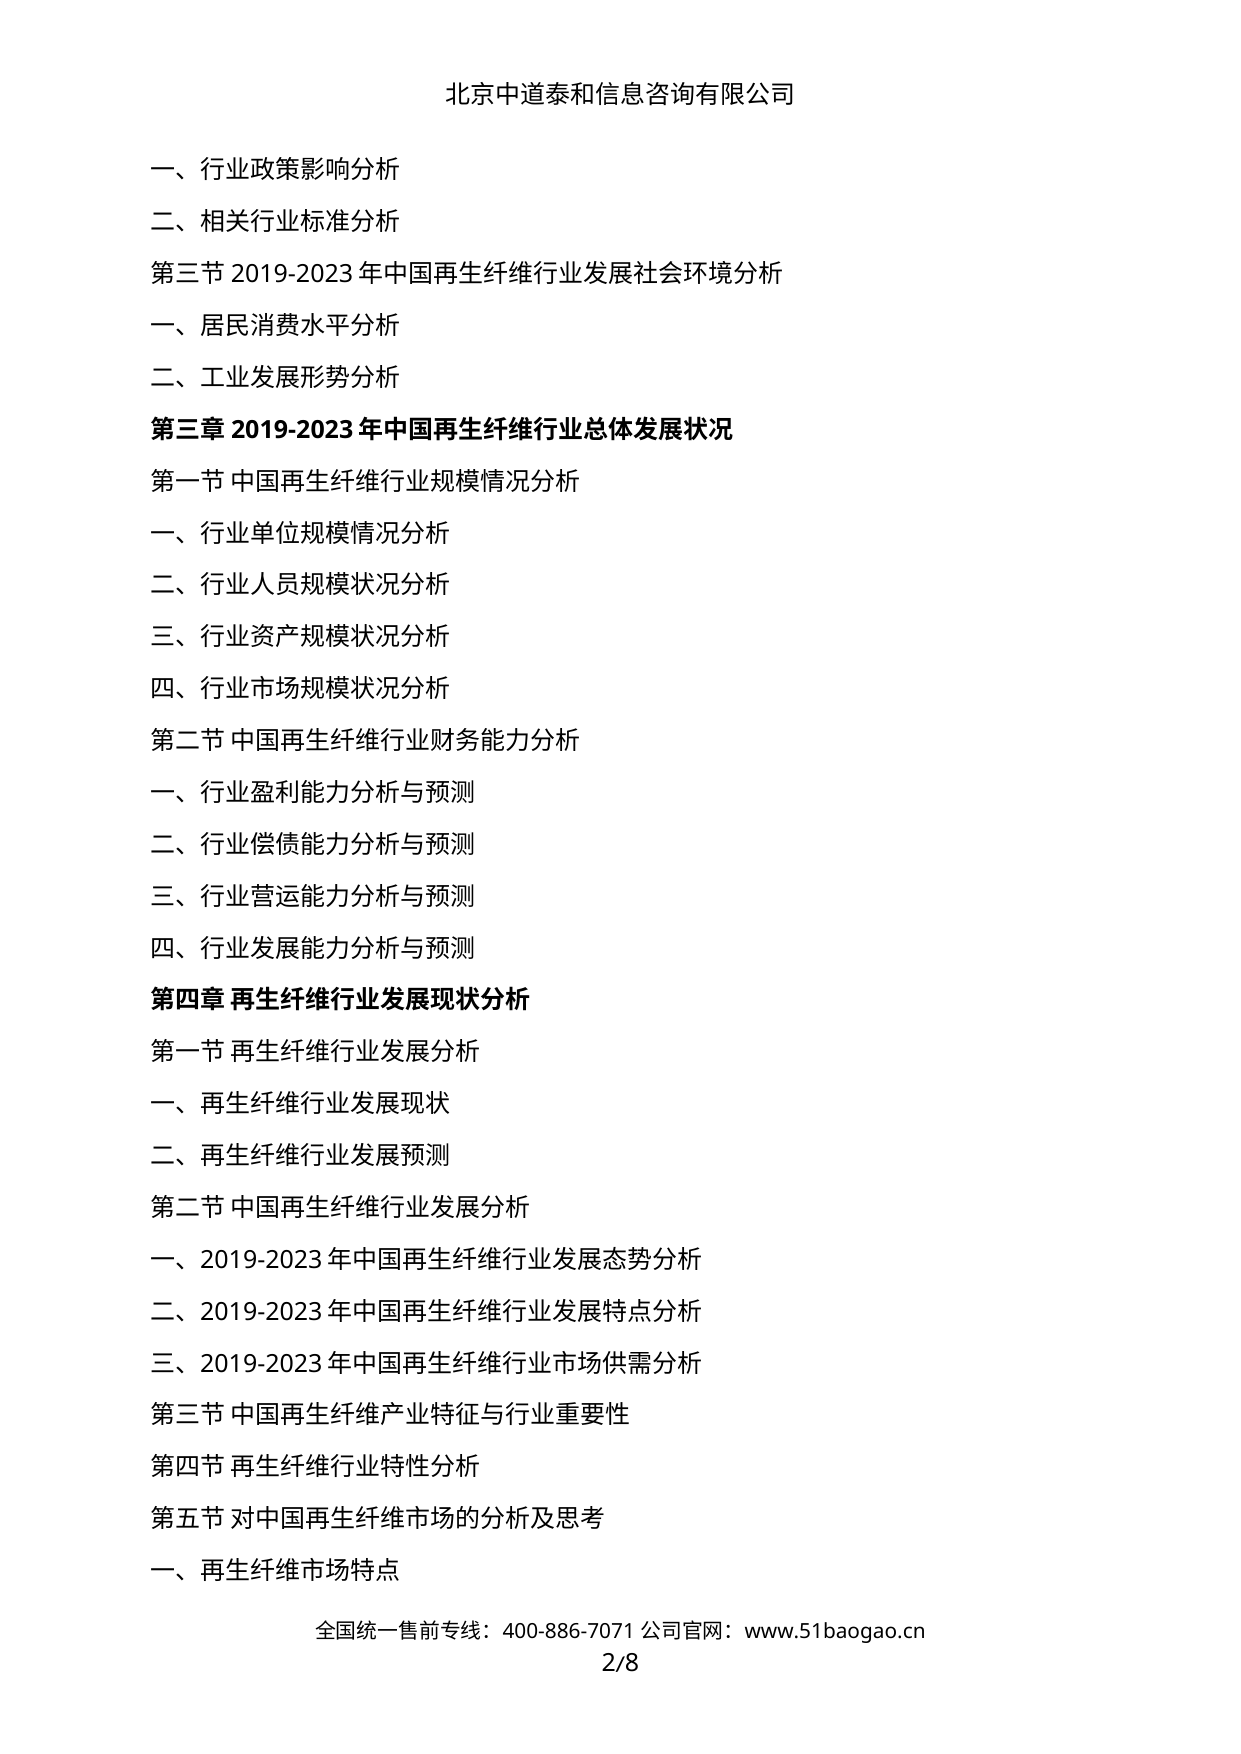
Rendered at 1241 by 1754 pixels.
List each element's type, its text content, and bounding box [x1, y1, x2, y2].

text 一、再生纤维市场特点 [150, 1551, 1090, 1587]
text 第一节 再生纤维行业发展分析 [150, 1032, 1090, 1068]
text 二、再生纤维行业发展预测 [150, 1136, 1090, 1172]
text 一、行业盈利能力分析与预测 [150, 772, 1090, 809]
text 第二节 中国再生纤维行业财务能力分析 [150, 721, 1090, 757]
text 二、行业偿债能力分析与预测 [150, 824, 1090, 861]
text 第三节 中国再生纤维产业特征与行业重要性 [150, 1395, 1090, 1431]
text 第四节 再生纤维行业特性分析 [150, 1447, 1090, 1483]
text 一、行业单位规模情况分析 [150, 513, 1090, 549]
text 第三节 2019-2023年中国再生纤维行业发展社会环境分析 [150, 254, 1090, 290]
text 二、行业人员规模状况分析 [150, 565, 1090, 601]
text 第二节 中国再生纤维行业发展分析 [150, 1187, 1090, 1224]
text 第四章 再生纤维行业发展现状分析 [150, 980, 1090, 1016]
text 二、工业发展形势分析 [150, 357, 1090, 394]
text 第一节 中国再生纤维行业规模情况分析 [150, 461, 1090, 497]
text 三、行业营运能力分析与预测 [150, 876, 1090, 912]
text 一、再生纤维行业发展现状 [150, 1084, 1090, 1120]
text 一、2019-2023年中国再生纤维行业发展态势分析 [150, 1239, 1090, 1276]
text 一、居民消费水平分析 [150, 306, 1090, 342]
text 二、2019-2023年中国再生纤维行业发展特点分析 [150, 1291, 1090, 1327]
text 二、相关行业标准分析 [150, 202, 1090, 238]
text 四、行业市场规模状况分析 [150, 669, 1090, 705]
text 一、行业政策影响分析 [150, 150, 1090, 186]
text 三、2019-2023年中国再生纤维行业市场供需分析 [150, 1343, 1090, 1379]
text 三、行业资产规模状况分析 [150, 617, 1090, 653]
text 第五节 对中国再生纤维市场的分析及思考 [150, 1499, 1090, 1535]
text 四、行业发展能力分析与预测 [150, 928, 1090, 964]
text 第三章 2019-2023年中国再生纤维行业总体发展状况 [150, 409, 1090, 446]
